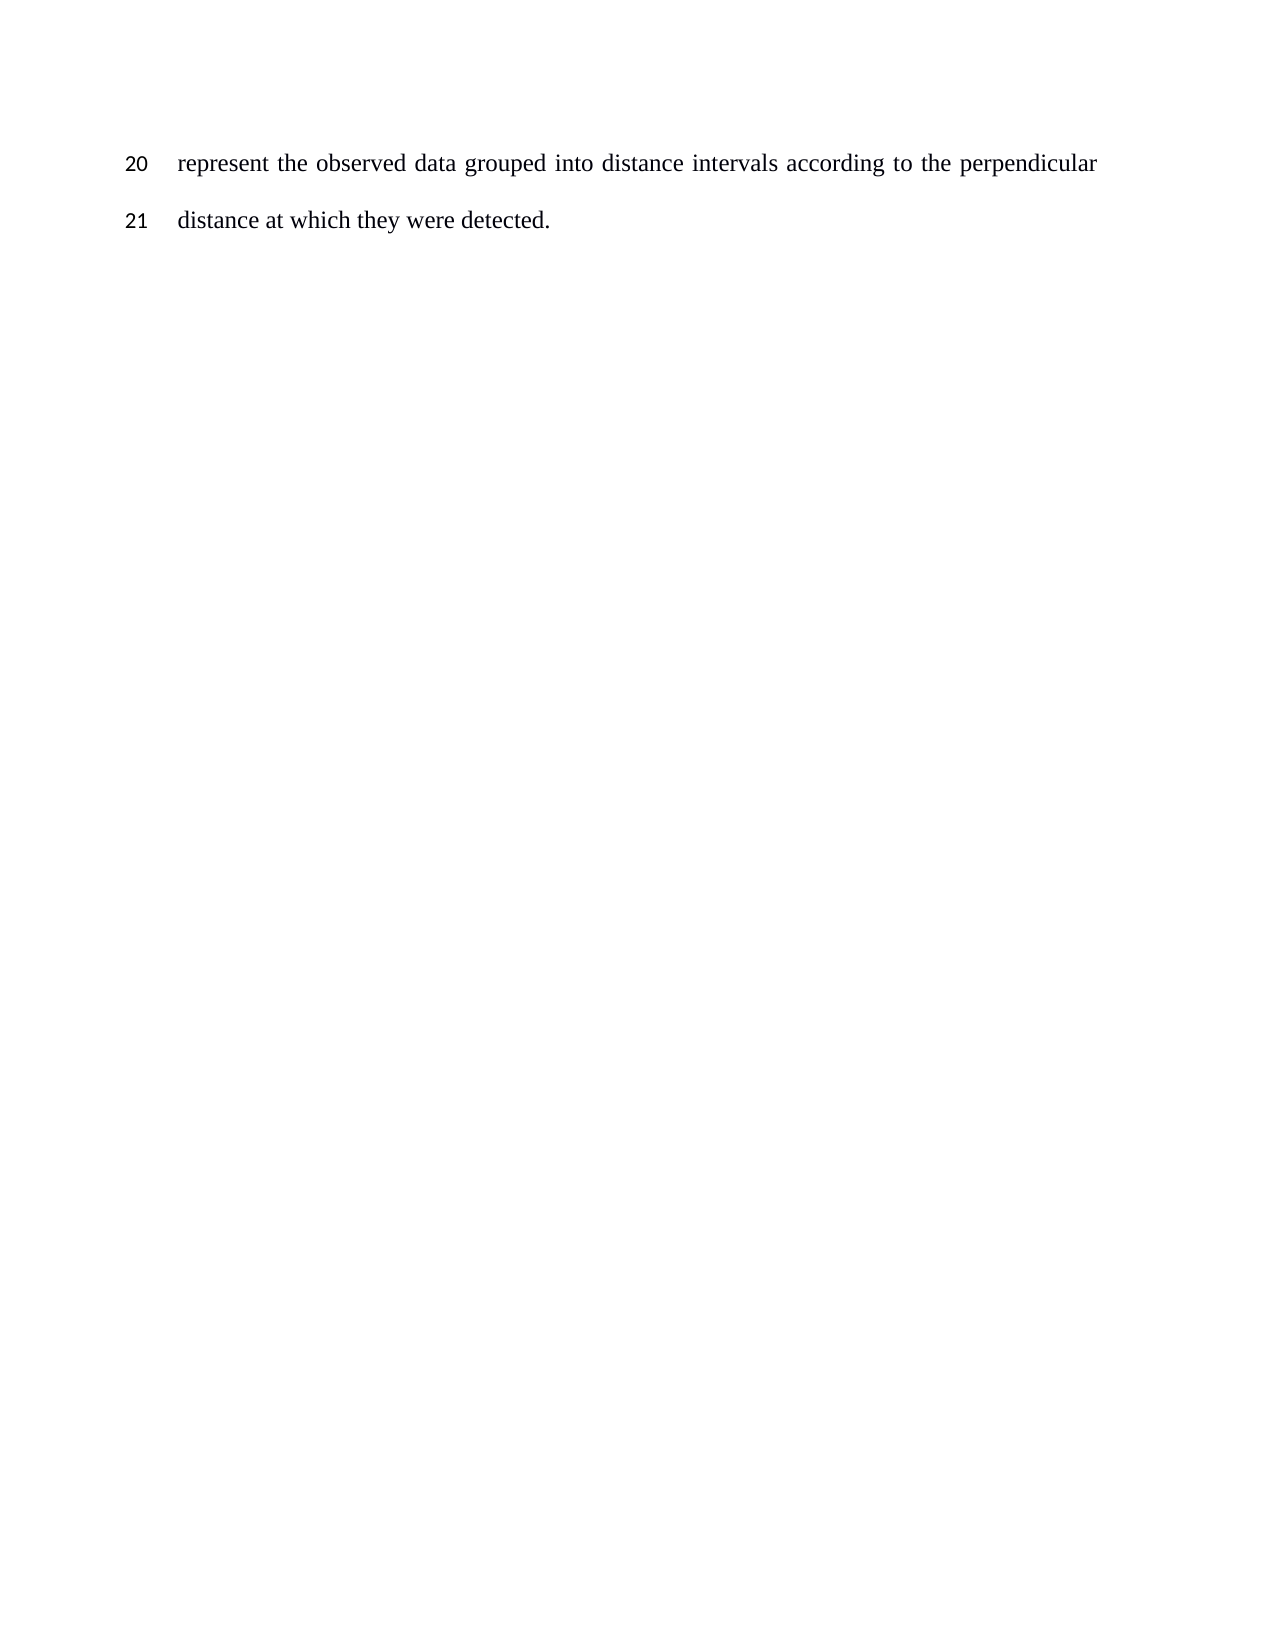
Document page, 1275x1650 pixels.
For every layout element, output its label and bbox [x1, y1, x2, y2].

text [177, 176, 1098, 234]
